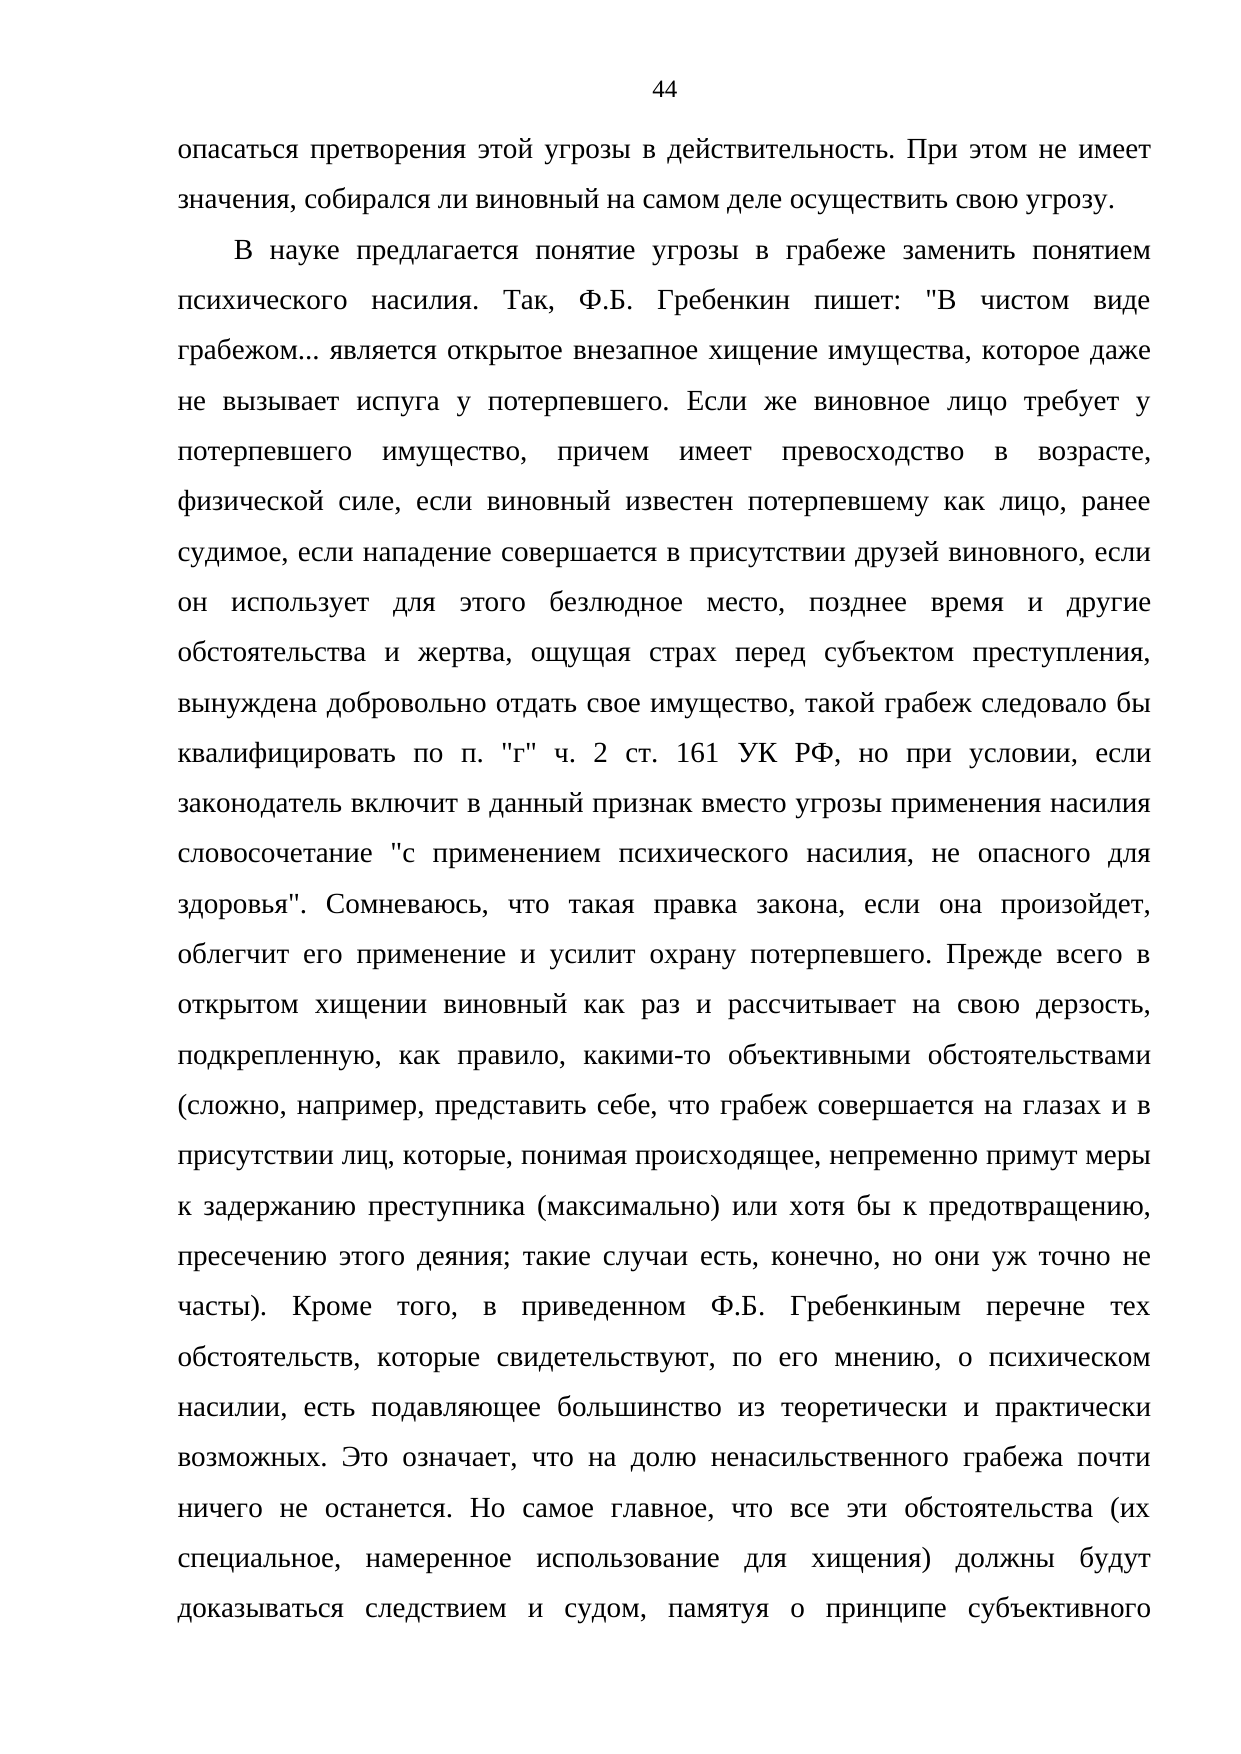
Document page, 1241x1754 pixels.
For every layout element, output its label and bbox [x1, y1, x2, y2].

text [177, 131, 1152, 215]
text [177, 232, 1152, 1624]
